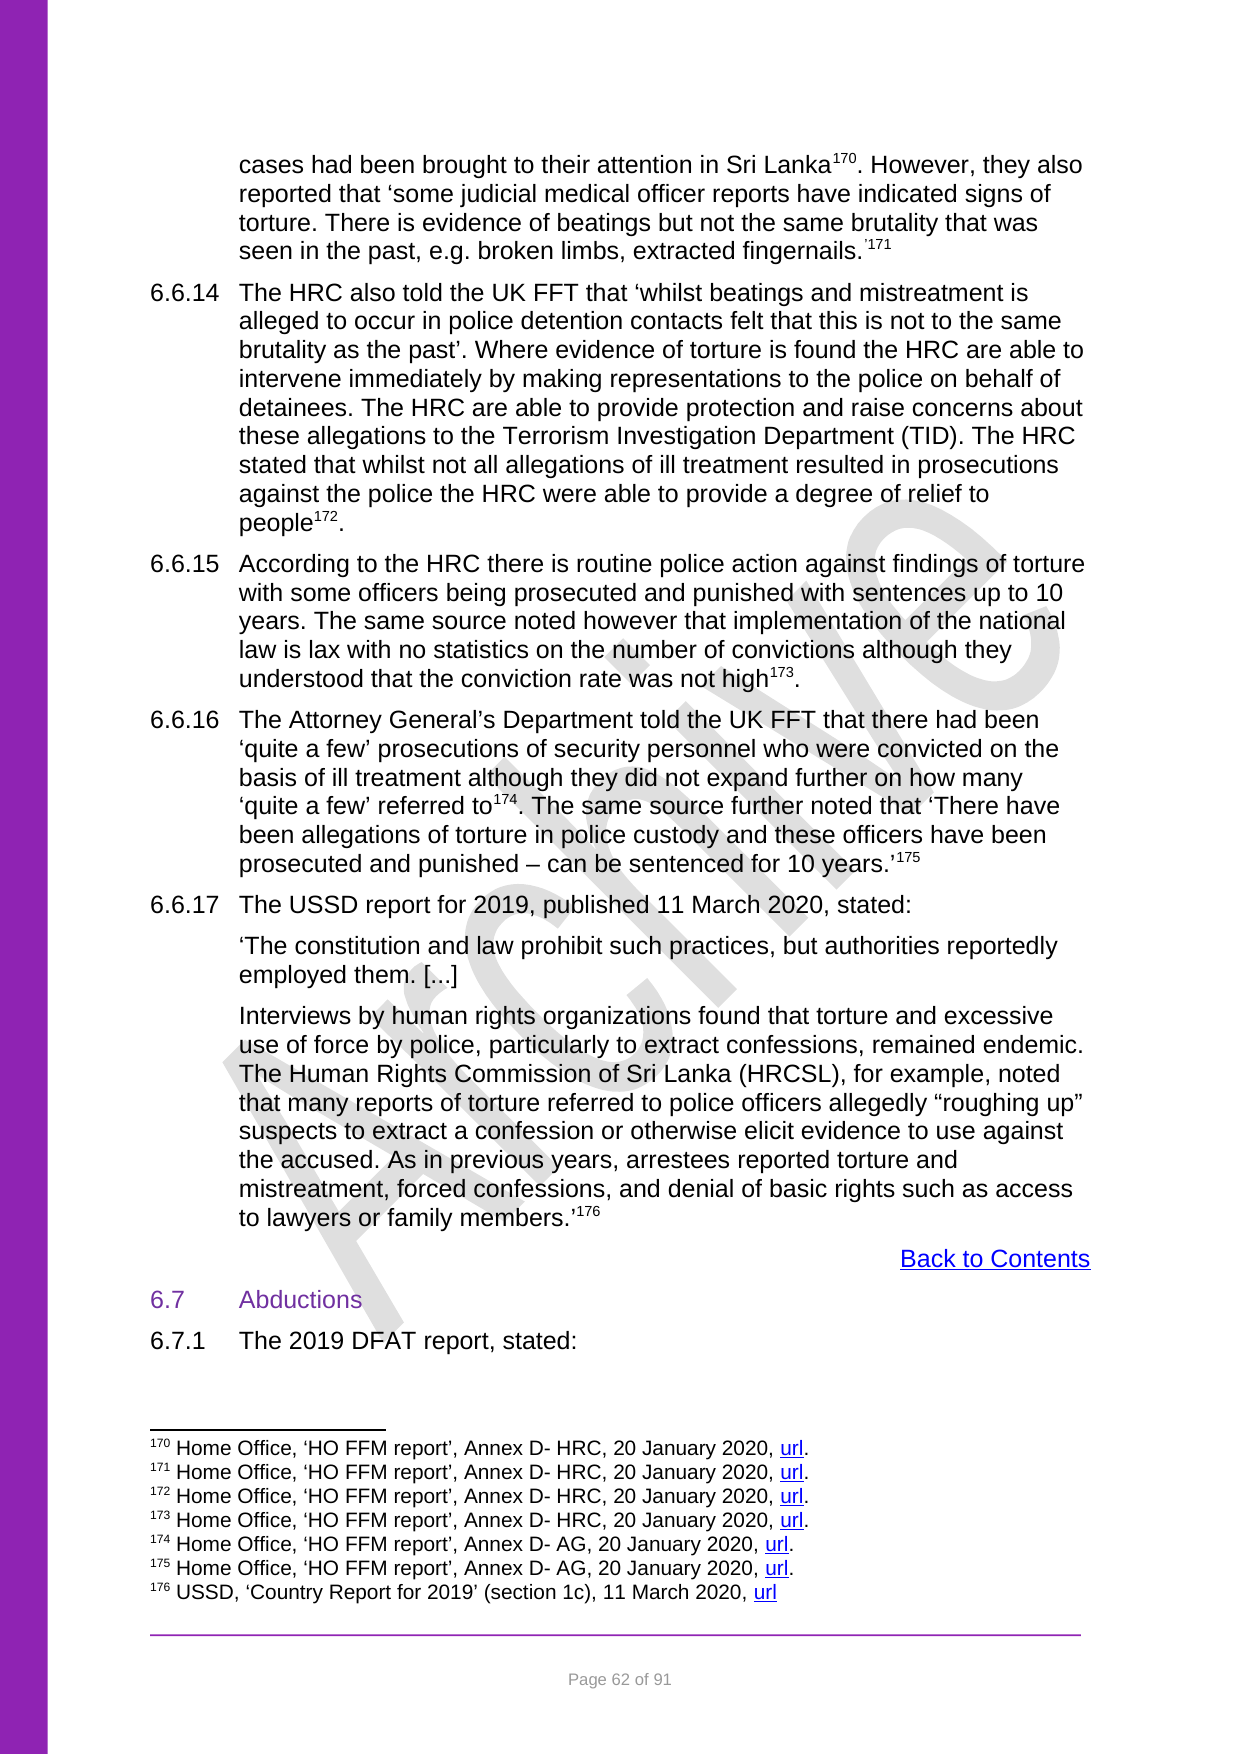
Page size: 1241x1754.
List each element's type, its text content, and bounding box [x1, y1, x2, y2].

list The HRC also told the UK FFT that ‘whilst beatings and mistreatment is alleged to occur in police detention contacts felt that this is not to the same brutality as the past’. Where evidence of torture is found the HRC are able to intervene immediately by making representations to the police on behalf of detainees. The HRC are able to provide protection and raise concerns about these allegations to the Terrorism Investigation Department (TID). The HRC stated that whilst not all allegations of ill treatment resulted in prosecutions against the police the HRC were able to provide a degree of relief to people. [150, 277, 1090, 536]
list Interviews by human rights organizations found that torture and excessive use of force by police, particularly to extract confessions, remained endemic. The Human Rights Commission of Sri Lanka (HRCSL), for example, noted that many reports of torture referred to police officers allegedly “roughing up” suspects to extract a confession or otherwise elicit evidence to use against the accused. As in previous years, arrestees reported torture and mistreatment, forced confessions, and denial of basic rights such as access to lawyers or family members.’ [239, 1001, 1090, 1231]
list The Attorney General’s Department told the UK FFT that there had been ‘quite a few’ prosecutions of security personnel who were convicted on the basis of ill treatment although they did not expand further on how many ‘quite a few’ referred to. The same source further noted that ‘There have been allegations of torture in police custody and these officers have been prosecuted and punished – can be sentenced for 10 years.’ [150, 705, 1090, 877]
list The 2019 DFAT report, stated: [150, 1326, 1090, 1355]
subtitle Abductions [150, 1285, 1090, 1314]
list The USSD report for 2019, published 11 March 2020, stated: [150, 890, 1090, 919]
list ‘The constitution and law prohibit such practices, but authorities reportedly employed them. [...] [239, 931, 1090, 989]
list According to the HRC there is routine police action against findings of torture with some officers being prosecuted and punished with sentences up to 10 years. The same source noted however that implementation of the national law is lax with no statistics on the number of convictions although they understood that the conviction rate was not high. [150, 549, 1090, 692]
text Back to Contents [150, 1244, 1090, 1272]
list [150, 150, 1090, 265]
